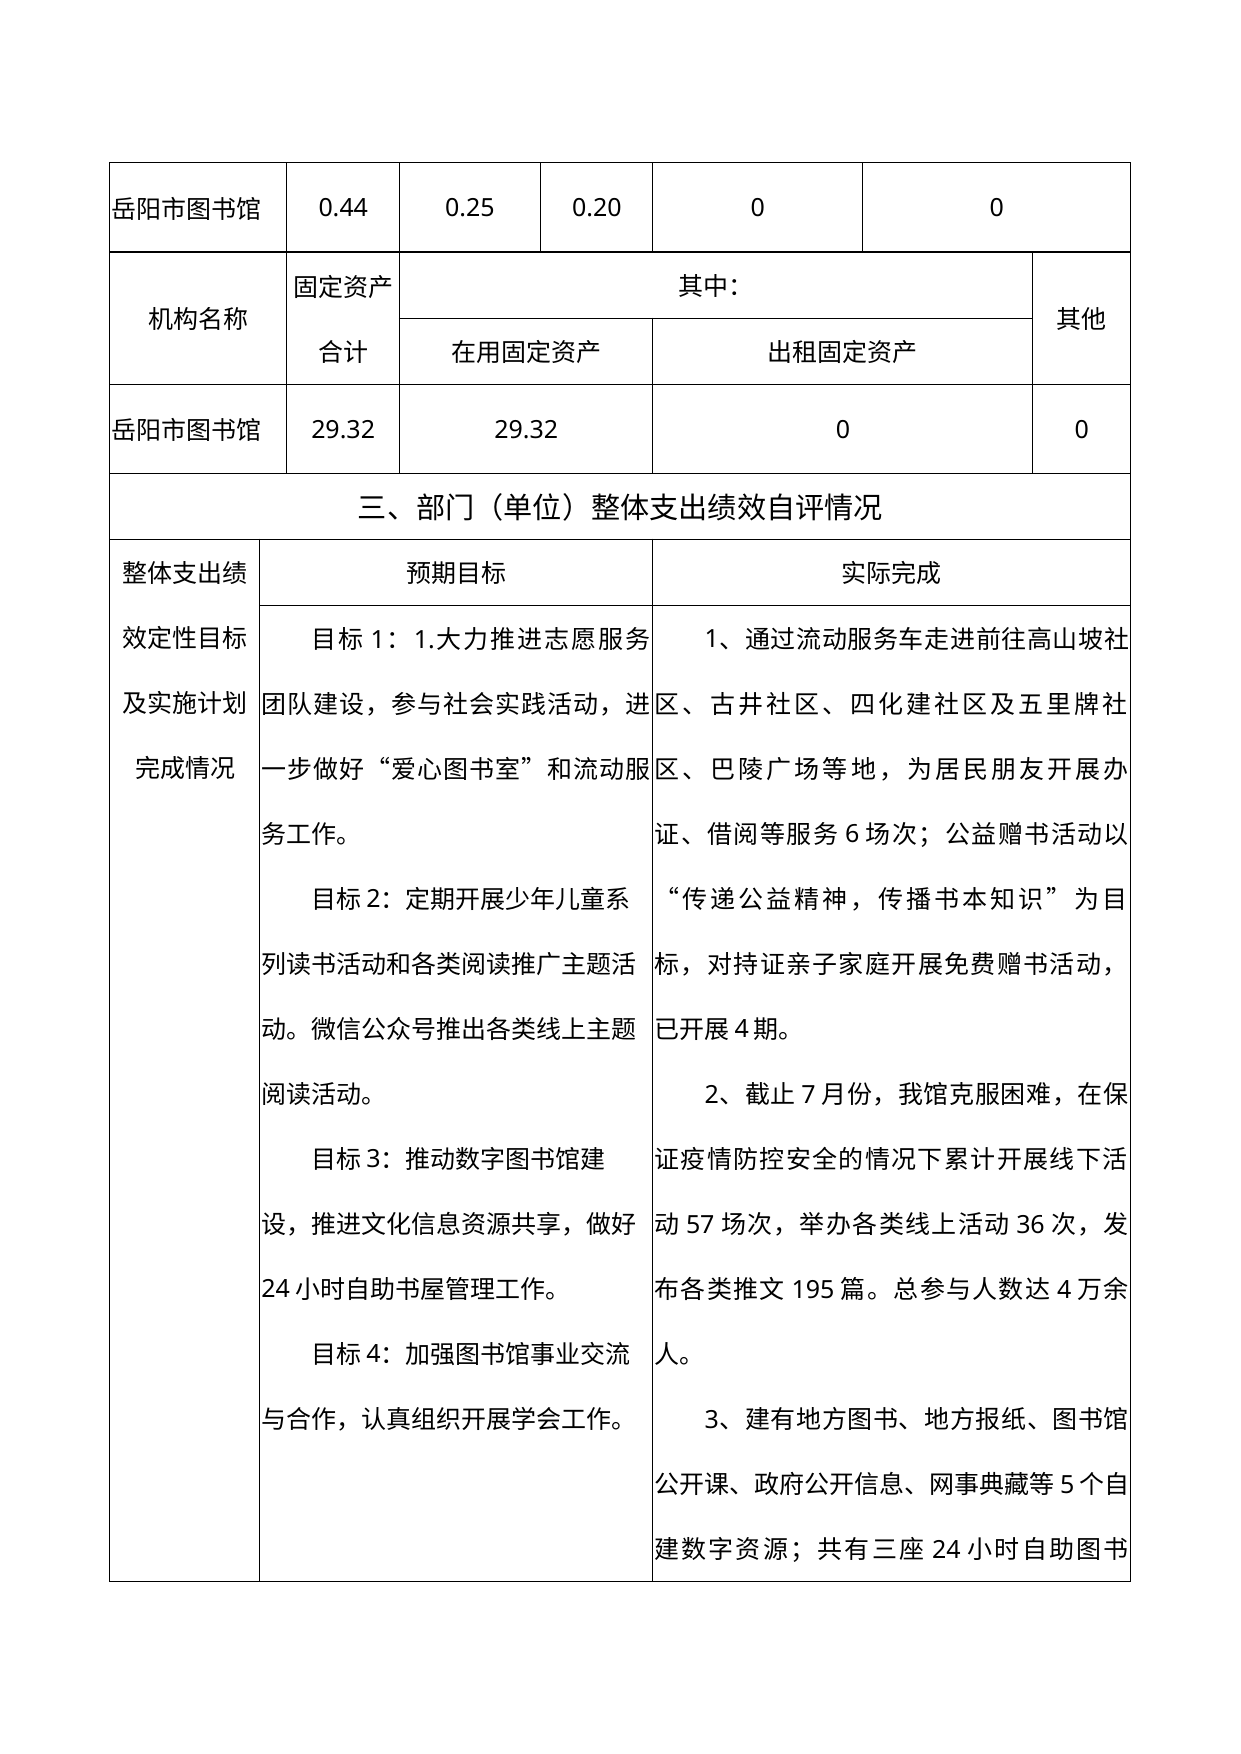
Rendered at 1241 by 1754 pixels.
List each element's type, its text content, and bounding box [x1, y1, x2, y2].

table_cell 岳阳市图书馆 [110, 163, 286, 251]
table_cell 0 [863, 163, 1130, 251]
table_cell 固定资产 合计 [287, 253, 399, 383]
table_cell 0.25 [400, 163, 540, 251]
table_cell 出租固定资产 [653, 319, 1032, 383]
table_cell 0.20 [541, 163, 652, 251]
table_cell 三、部门（单位）整体支出绩效自评情况 [110, 474, 1130, 538]
table_cell 0 [653, 163, 862, 251]
table_cell 预期目标 [260, 540, 652, 604]
table_cell 0.44 [287, 163, 399, 251]
table_cell 岳阳市图书馆 [110, 385, 286, 472]
table_cell 实际完成 [653, 540, 1130, 604]
table_cell 29.32 [287, 385, 399, 472]
table_cell 其他 [1033, 253, 1130, 383]
table_cell 其中： [400, 253, 1032, 317]
table_cell 0 [653, 385, 1032, 472]
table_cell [260, 606, 652, 1581]
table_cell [653, 606, 1130, 1581]
table_cell 29.32 [400, 385, 652, 472]
table_cell 在用固定资产 [400, 319, 652, 383]
table_cell 机构名称 [110, 253, 286, 383]
table_cell 整体支出绩效定性目标及实施计划完成情况 [110, 540, 259, 1581]
table_cell 0 [1033, 385, 1130, 472]
